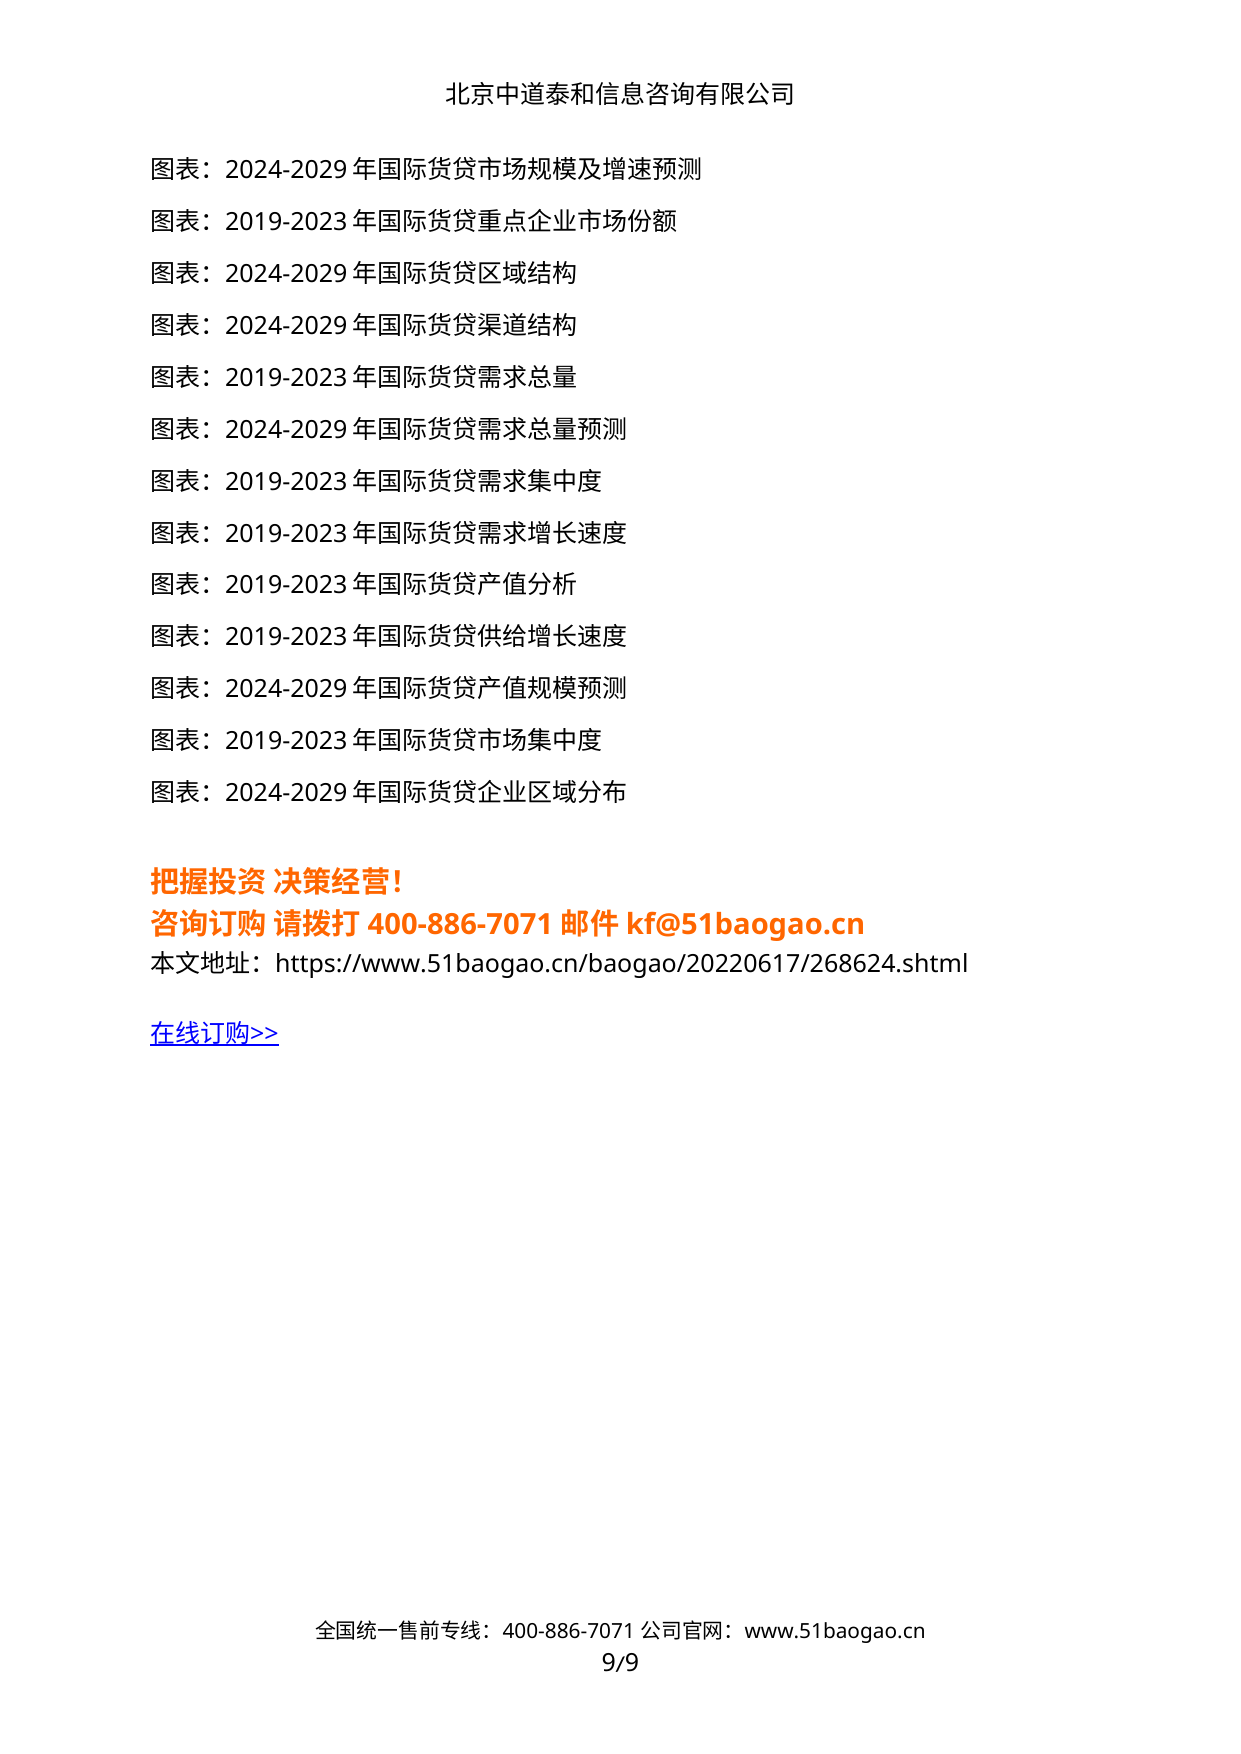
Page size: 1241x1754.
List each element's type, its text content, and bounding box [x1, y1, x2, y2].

text 图表：2019-2023年国际货贷产值分析 [150, 565, 1090, 601]
text 图表：2024-2029年国际货贷产值规模预测 [150, 669, 1090, 705]
text 图表：2024-2029年国际货贷企业区域分布 [150, 772, 1090, 809]
text 图表：2019-2023年国际货贷需求总量 [150, 357, 1090, 394]
text 图表：2019-2023年国际货贷需求增长速度 [150, 513, 1090, 549]
text 图表：2019-2023年国际货贷供给增长速度 [150, 617, 1090, 653]
text 图表：2024-2029年国际货贷需求总量预测 [150, 409, 1090, 446]
text 图表：2019-2023年国际货贷需求集中度 [150, 461, 1090, 497]
text 图表：2024-2029年国际货贷市场规模及增速预测 [150, 150, 1090, 186]
text 图表：2019-2023年国际货贷市场集中度 [150, 721, 1090, 757]
text 图表：2019-2023年国际货贷重点企业市场份额 [150, 202, 1090, 238]
text 把握投资 决策经营！咨询订购 请拨打 400-886-7071 邮件 kf@51baogao.cn本文地址：https://www.51baogao.cn/baogao/20220617/268624.shtml [150, 824, 1090, 979]
text 图表：2024-2029年国际货贷区域结构 [150, 254, 1090, 290]
text 图表：2024-2029年国际货贷渠道结构 [150, 306, 1090, 342]
text 在线订购>> [150, 979, 1090, 1050]
